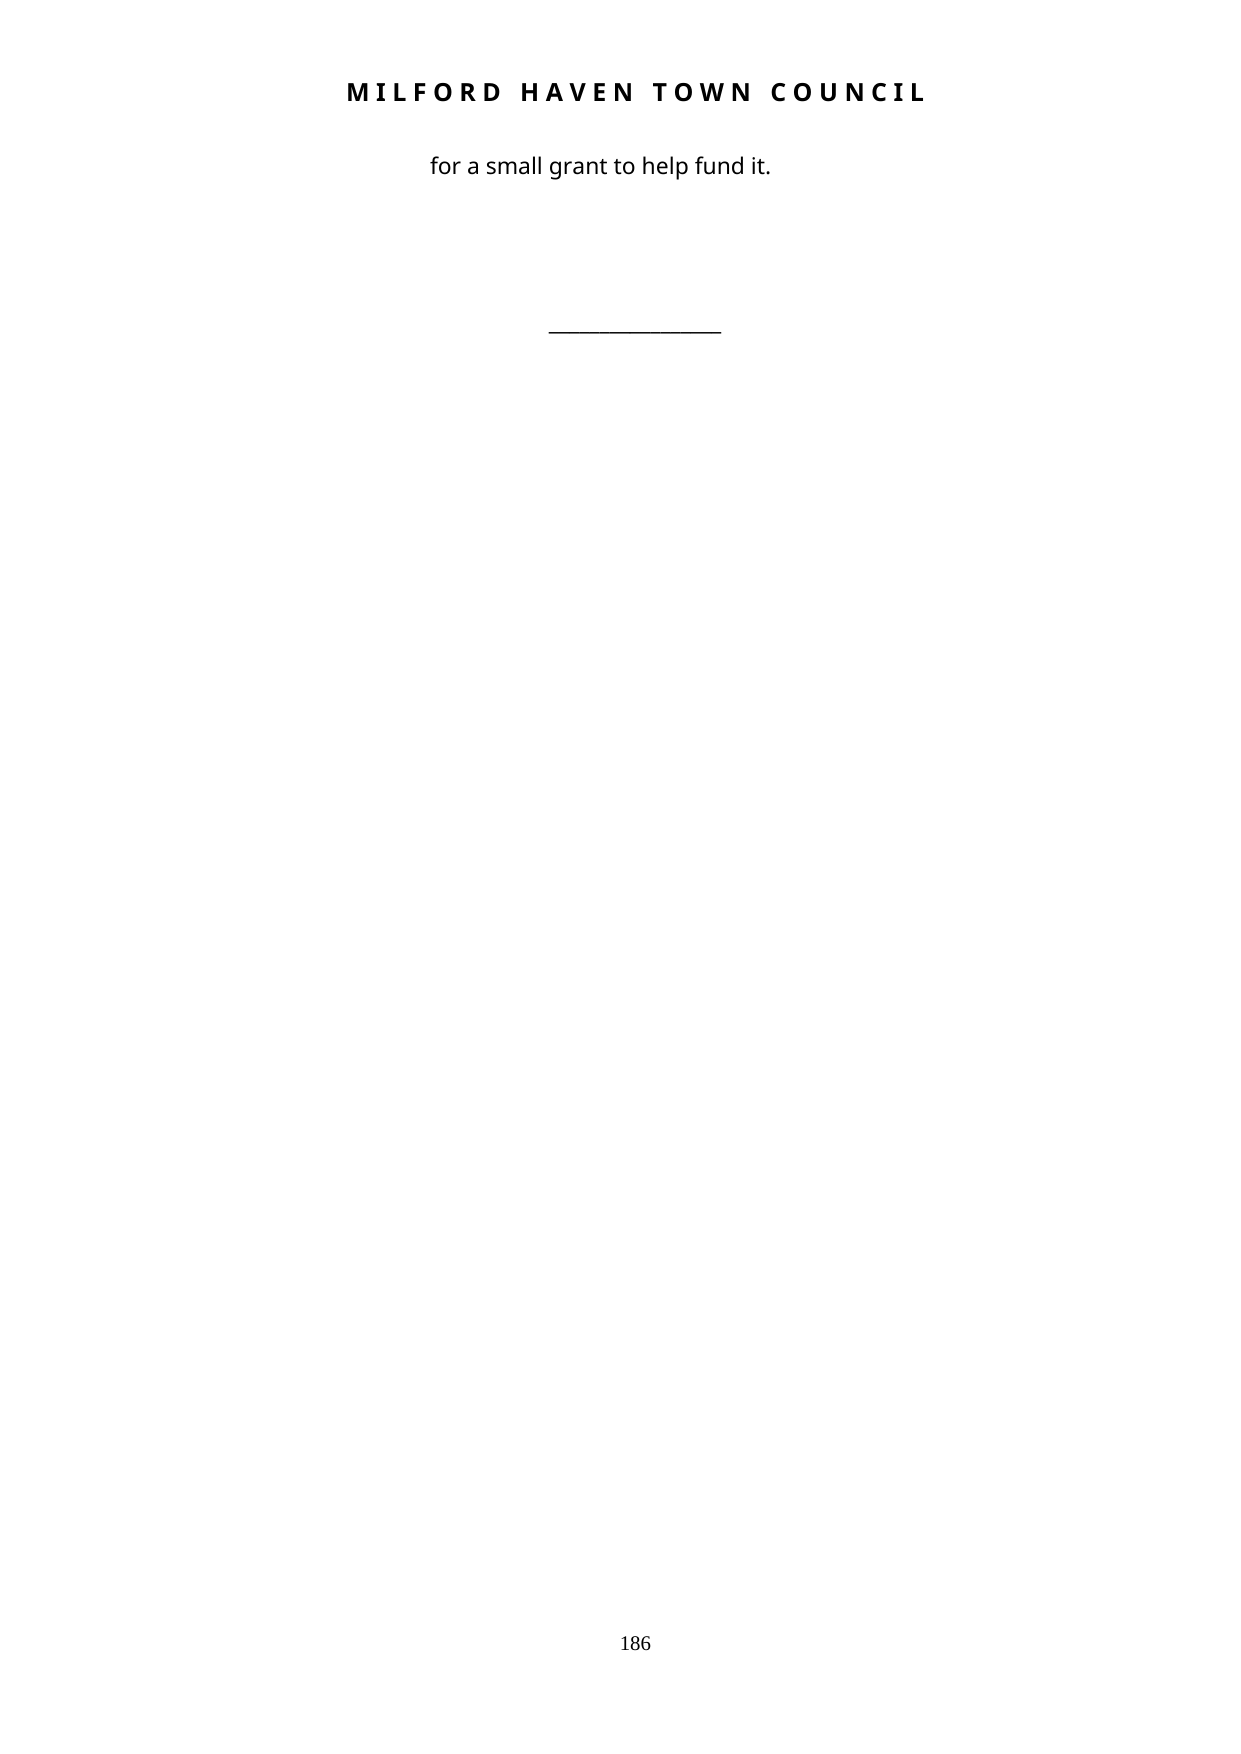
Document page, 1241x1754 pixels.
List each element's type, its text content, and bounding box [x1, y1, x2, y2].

text _________________ [207, 306, 1063, 337]
text for a small grant to help fund it. [427, 150, 1063, 181]
